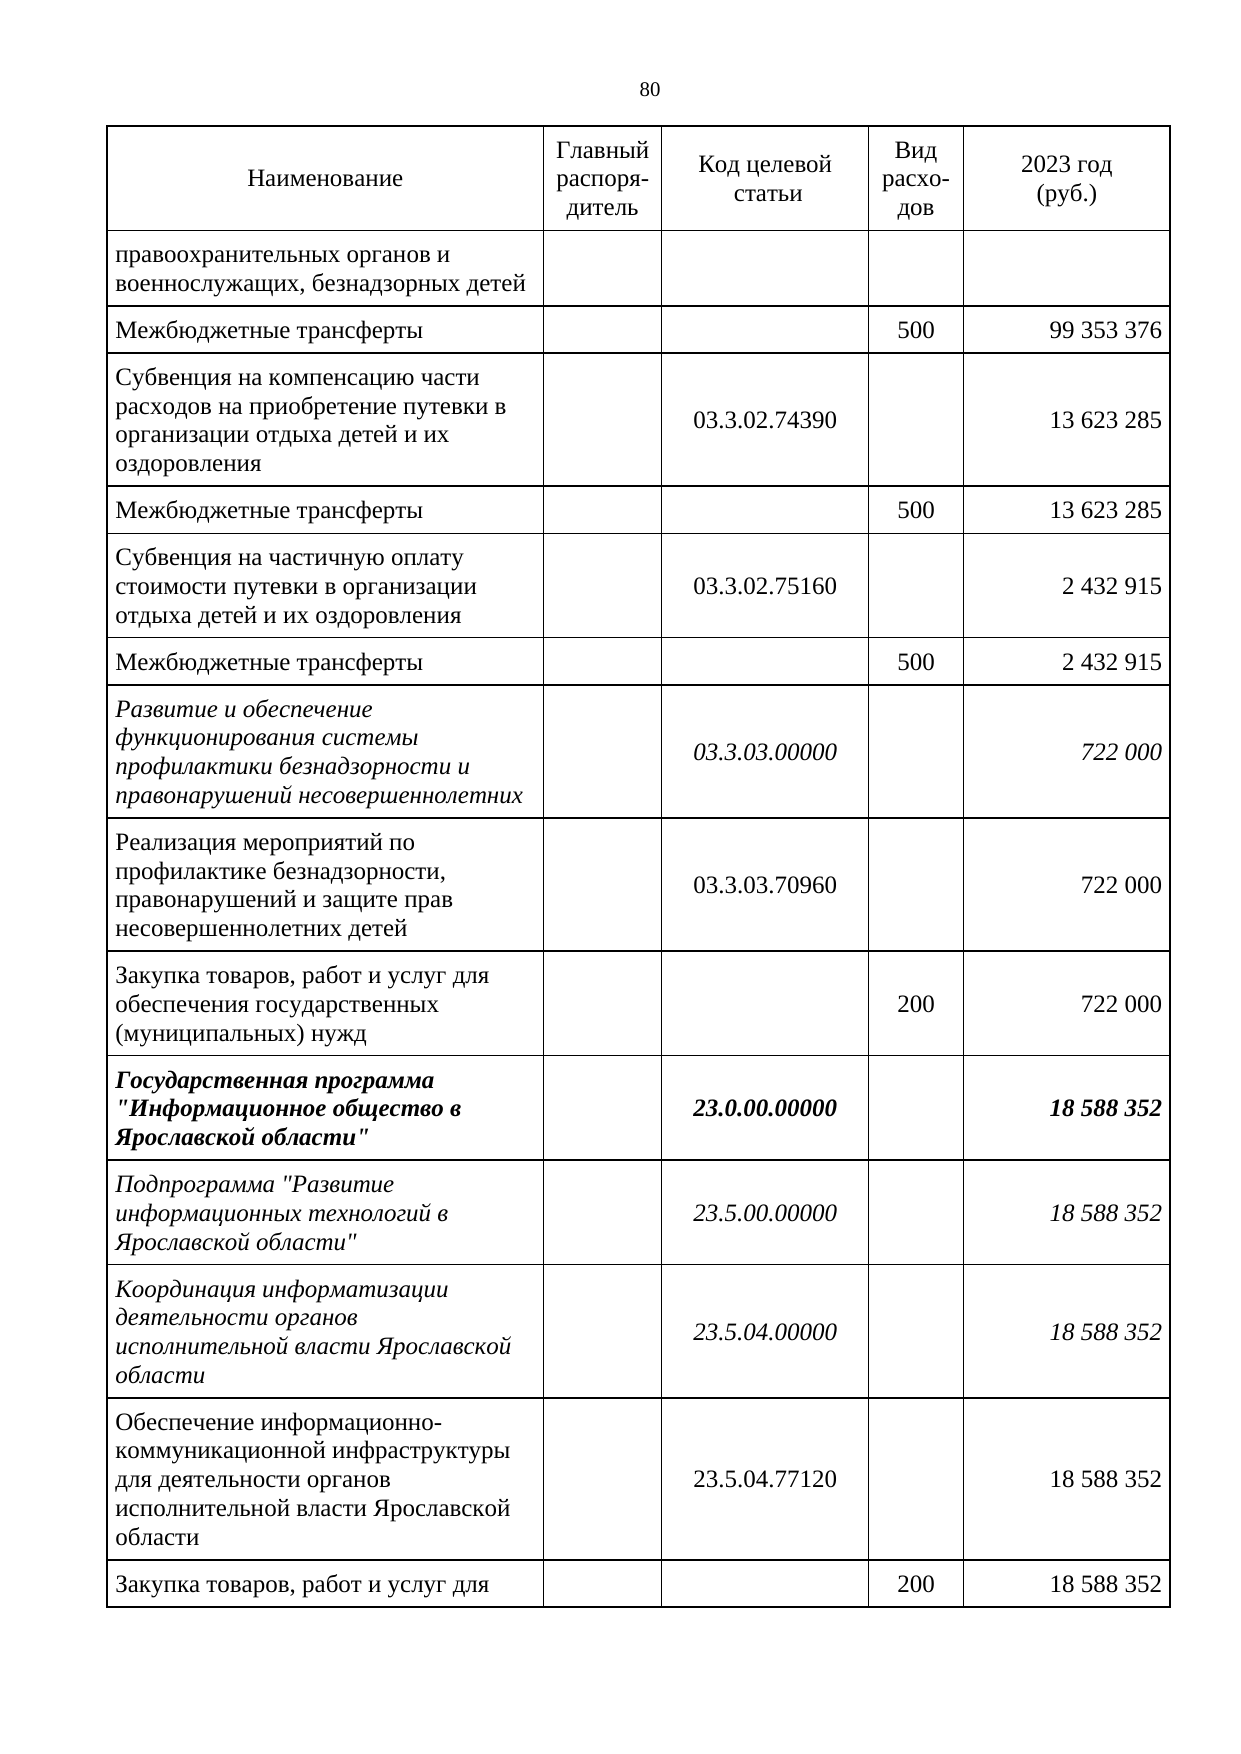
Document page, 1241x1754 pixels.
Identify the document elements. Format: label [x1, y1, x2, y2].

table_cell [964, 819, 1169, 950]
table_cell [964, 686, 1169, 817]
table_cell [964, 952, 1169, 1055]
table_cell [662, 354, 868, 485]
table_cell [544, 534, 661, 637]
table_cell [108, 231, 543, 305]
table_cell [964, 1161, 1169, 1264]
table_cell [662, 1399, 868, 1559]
table_header [964, 127, 1169, 229]
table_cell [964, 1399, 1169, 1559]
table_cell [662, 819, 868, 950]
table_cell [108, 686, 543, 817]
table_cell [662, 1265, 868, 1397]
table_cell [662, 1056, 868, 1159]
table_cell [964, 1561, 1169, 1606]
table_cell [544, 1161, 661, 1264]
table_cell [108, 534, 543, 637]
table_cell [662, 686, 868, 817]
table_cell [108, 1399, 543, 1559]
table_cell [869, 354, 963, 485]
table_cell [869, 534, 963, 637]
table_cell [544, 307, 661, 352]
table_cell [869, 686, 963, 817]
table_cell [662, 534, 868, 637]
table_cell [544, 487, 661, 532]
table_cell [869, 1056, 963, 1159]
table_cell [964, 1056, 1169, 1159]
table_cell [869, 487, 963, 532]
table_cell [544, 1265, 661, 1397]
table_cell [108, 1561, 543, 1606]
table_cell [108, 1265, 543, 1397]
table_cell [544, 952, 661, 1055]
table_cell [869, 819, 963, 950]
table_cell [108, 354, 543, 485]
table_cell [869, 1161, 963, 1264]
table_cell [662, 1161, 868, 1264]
table_header [108, 127, 543, 229]
table_header [544, 127, 661, 229]
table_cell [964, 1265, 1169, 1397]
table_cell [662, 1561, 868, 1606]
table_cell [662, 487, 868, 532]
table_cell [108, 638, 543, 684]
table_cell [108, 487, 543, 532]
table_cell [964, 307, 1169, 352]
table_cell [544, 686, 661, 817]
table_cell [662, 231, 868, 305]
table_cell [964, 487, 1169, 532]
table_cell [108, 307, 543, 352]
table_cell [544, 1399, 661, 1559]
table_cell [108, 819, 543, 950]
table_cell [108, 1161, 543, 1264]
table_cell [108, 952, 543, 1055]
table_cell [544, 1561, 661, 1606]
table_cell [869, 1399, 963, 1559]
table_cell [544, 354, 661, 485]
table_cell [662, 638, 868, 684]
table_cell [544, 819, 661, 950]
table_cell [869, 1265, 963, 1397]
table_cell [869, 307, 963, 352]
table_header [662, 127, 868, 229]
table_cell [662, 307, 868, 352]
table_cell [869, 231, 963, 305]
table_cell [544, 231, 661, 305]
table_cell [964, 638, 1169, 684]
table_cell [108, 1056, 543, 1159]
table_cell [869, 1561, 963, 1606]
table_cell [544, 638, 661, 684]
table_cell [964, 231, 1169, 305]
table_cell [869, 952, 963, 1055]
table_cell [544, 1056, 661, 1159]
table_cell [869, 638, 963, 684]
table_header [869, 127, 963, 229]
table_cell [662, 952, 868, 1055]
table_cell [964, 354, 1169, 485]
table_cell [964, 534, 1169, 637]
